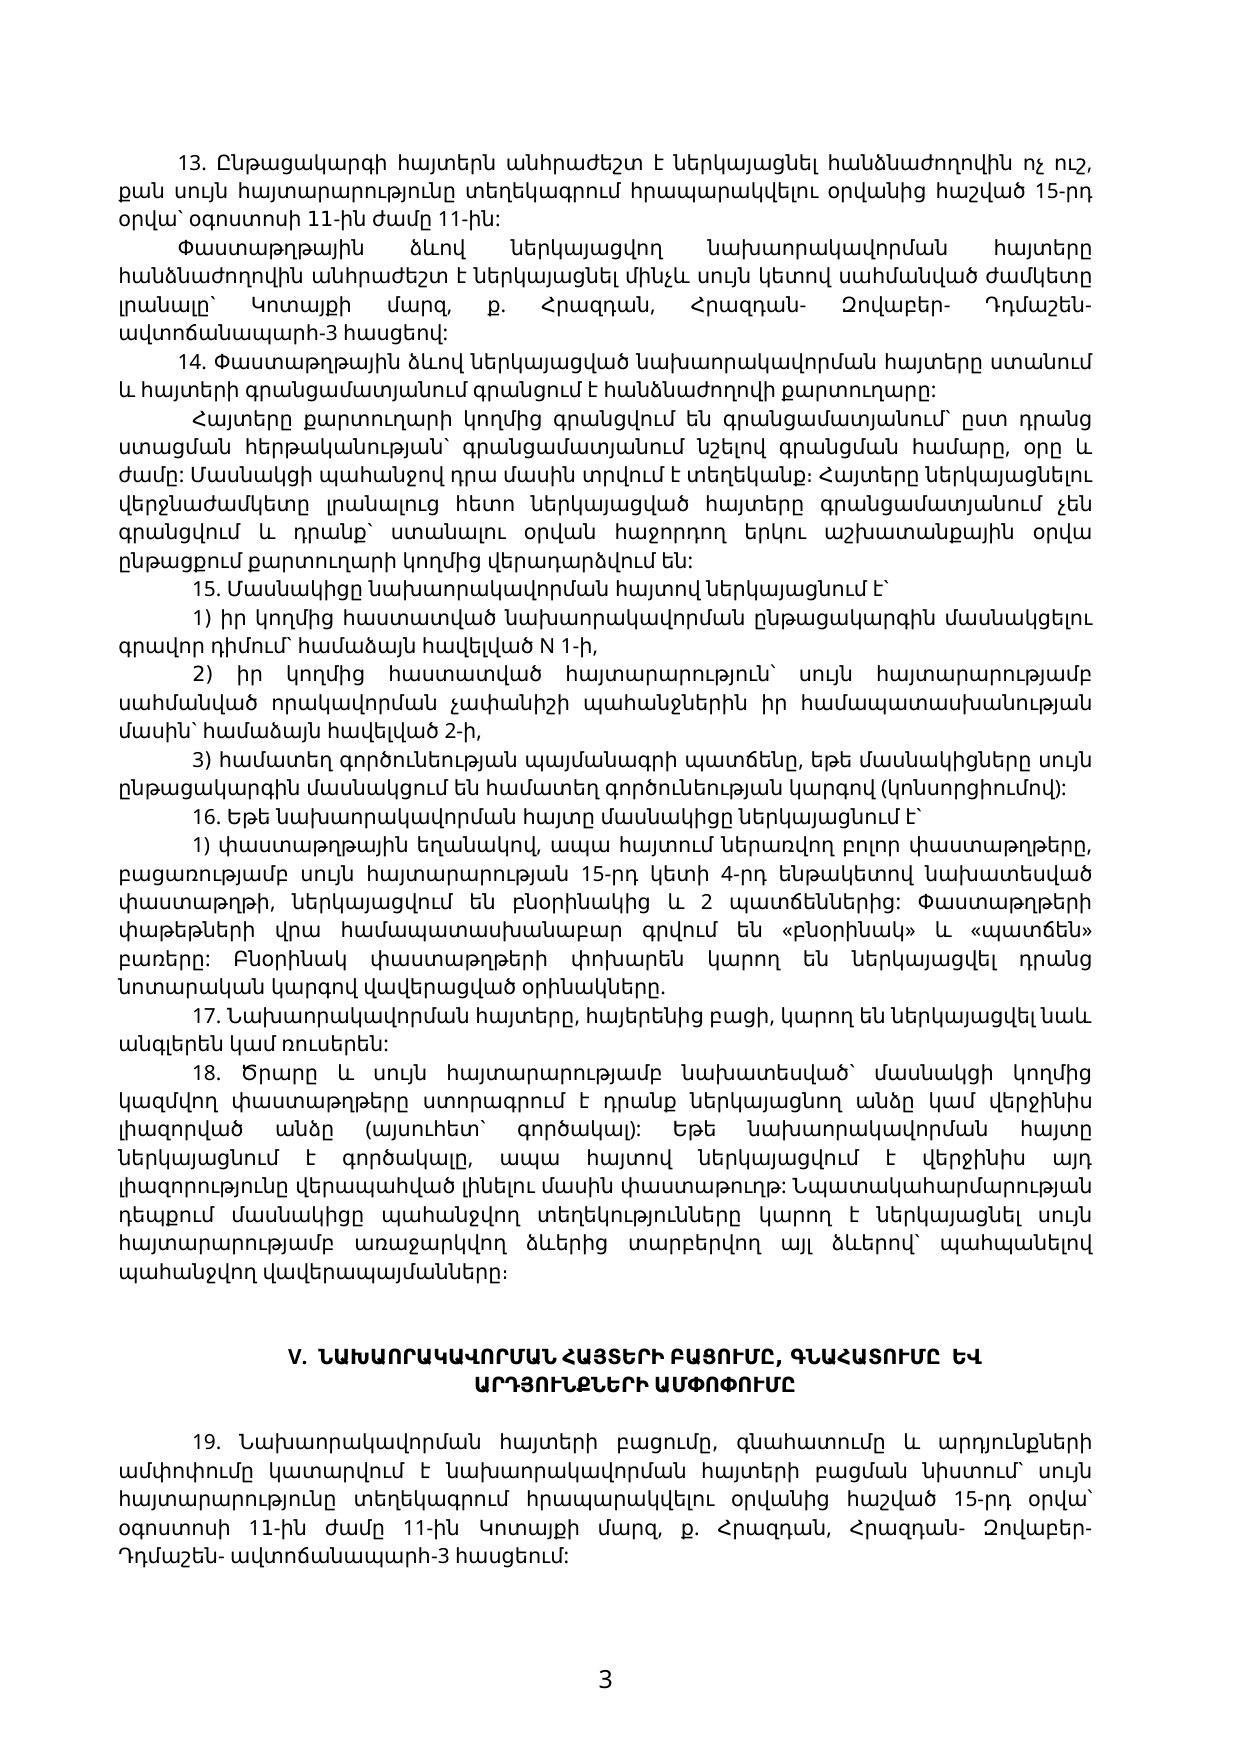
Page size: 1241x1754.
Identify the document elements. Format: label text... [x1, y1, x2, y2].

text V. ՆԱԽԱՈՐԱԿԱՎՈՐՄԱՆ ՀԱՅՏԵՐԻ ԲԱՑՈՒՄԸ, ԳՆԱՀԱՏՈՒՄԸ ԵՎ [118, 1342, 1092, 1371]
text 2) իր կողմից հաստատված հայտարարություն՝ սույն հայտարարությամբ սահմանված որակավորման չափանիշի պահանջներին իր համապատասխանության մասին` համաձայն հավելված 2-ի, [118, 659, 1092, 745]
text 17. Նախաորակավորման հայտերը, հայերենից բացի, կարող են ներկայացվել նաև անգլերեն կամ ռուսերեն: [118, 1001, 1092, 1058]
text 1) իր կողմից հաստատված նախաորակավորման ընթացակարգին մասնակցելու գրավոր դիմում` համաձայն հավելված N 1-ի, [118, 603, 1092, 659]
text 3) համատեղ գործունեության պայմանագրի պատճենը, եթե մասնակիցները սույն ընթացակարգին մասնակցում են համատեղ գործունեության կարգով (կոնսորցիումով): [118, 745, 1092, 802]
text Փաստաթղթային ձևով ներկայացվող նախաորակավորման հայտերը հանձնաժողովին անհրաժեշտ է ներկայացնել մինչև սույն կետով սահմանված ժամկետը լրանալը` Կոտայքի մարզ, ք. Հրազդան, Հրազդան- Զովաբեր- Դդմաշեն- ավտոճանապարհ-3 հասցեով: [118, 233, 1092, 347]
text 18. Ծրարը և սույն հայտարարությամբ նախատեսված` մասնակցի կողմից կազմվող փաստաթղթերը ստորագրում է դրանք ներկայացնող անձը կամ վերջինիս լիազորված անձը (այսուհետ` գործակալ): Եթե նախաորակավորման հայտը ներկայացնում է գործակալը, ապա հայտով ներկայացվում է վերջինիս այդ լիազորությունը վերապահված լինելու մասին փաստաթուղթ: Նպատակահարմարության դեպքում մասնակիցը պահանջվող տեղեկությունները կարող է ներկայացնել սույն հայտարարությամբ առաջարկվող ձևերից տարբերվող այլ ձևերով` պահպանելով պահանջվող վավերապայմանները։ [118, 1058, 1092, 1285]
text ԱՐԴՅՈՒՆՔՆԵՐԻ ԱՄՓՈՓՈՒՄԸ [118, 1371, 1092, 1399]
text 15. Մասնակիցը նախաորակավորման հայտով ներկայացնում է` [118, 574, 1092, 603]
text Հայտերը քարտուղարի կողմից գրանցվում են գրանցամատյանում` ըստ դրանց ստացման հերթականության` գրանցամատյանում նշելով գրանցման համարը, օրը և ժամը: Մասնակցի պահանջով դրա մասին տրվում է տեղեկանք։ Հայտերը ներկայացնելու վերջնաժամկետը լրանալուց հետո ներկայացված հայտերը գրանցամատյանում չեն գրանցվում և դրանք` ստանալու օրվան հաջորդող երկու աշխատանքային օրվա ընթացքում քարտուղարի կողմից վերադարձվում են: [118, 404, 1092, 574]
text 13. Ընթացակարգի հայտերն անհրաժեշտ է ներկայացնել հանձնաժողովին ոչ ուշ, քան սույն հայտարարությունը տեղեկագրում հրապարակվելու օրվանից հաշված 15-րդ օրվա` օգոստոսի 11-ին ժամը 11-ին: [118, 148, 1092, 233]
text 19. Նախաորակավորման հայտերի բացումը, գնահատումը և արդյունքների ամփոփումը կատարվում է նախաորակավորման հայտերի բացման նիստում` սույն հայտարարությունը տեղեկագրում հրապարակվելու օրվանից հաշված 15-րդ օրվա՝ օգոստոսի 11-ին ժամը 11-ին Կոտայքի մարզ, ք. Հրազդան, Հրազդան- Զովաբեր- Դդմաշեն- ավտոճանապարհ-3 հասցեում: [118, 1427, 1092, 1569]
text 14. Փաստաթղթային ձևով ներկայացված նախաորակավորման հայտերը ստանում և հայտերի գրանցամատյանում գրանցում է հանձնաժողովի քարտուղարը: [118, 347, 1092, 404]
text 1) փաստաթղթային եղանակով, ապա հայտում ներառվող բոլոր փաստաթղթերը, բացառությամբ սույն հայտարարության 15-րդ կետի 4-րդ ենթակետով նախատեսված փաստաթղթի, ներկայացվում են բնօրինակից և 2 պատճեններից: Փաստաթղթերի փաթեթների վրա համապատասխանաբար գրվում են «բնօրինակ» և «պատճեն» բառերը: Բնօրինակ փաստաթղթերի փոխարեն կարող են ներկայացվել դրանց նոտարական կարգով վավերացված օրինակները. [118, 830, 1092, 1001]
text 16. Եթե նախաորակավորման հայտը մասնակիցը ներկայացնում է` [118, 802, 1092, 830]
